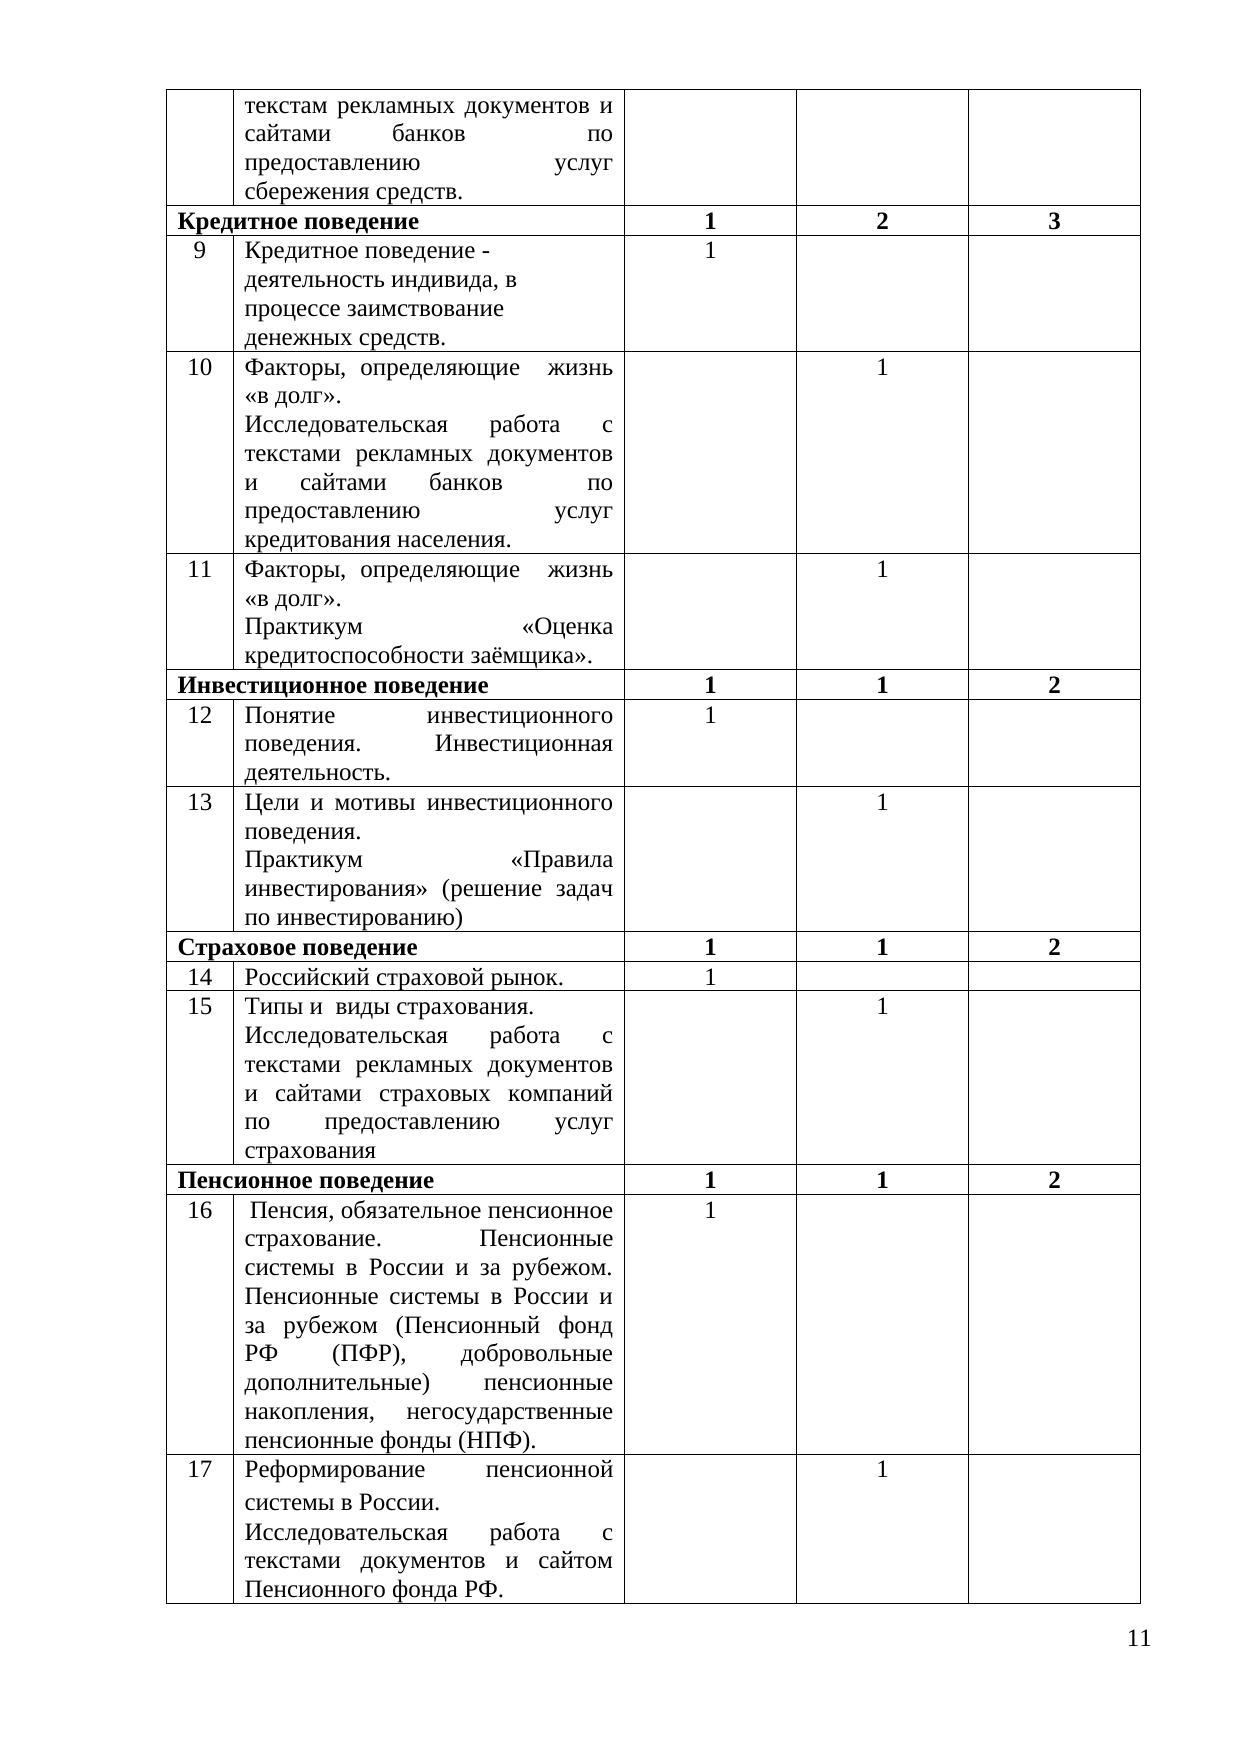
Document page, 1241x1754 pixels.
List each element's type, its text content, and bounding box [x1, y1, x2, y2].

table_cell [969, 352, 1140, 553]
table_cell 12 [167, 700, 233, 786]
table_cell Реформирование пенсионной системы в России. Исследовательская работа с текстами документов и сайтом Пенсионного фонда РФ. [234, 1455, 624, 1603]
table_cell 15 [167, 991, 233, 1164]
table_cell 2 [969, 932, 1140, 961]
table_cell 1 [625, 1165, 796, 1194]
table_cell Инвестиционное поведение [167, 670, 624, 699]
table_cell [625, 554, 796, 669]
table_cell 8 [167, 90, 233, 205]
table_cell [625, 991, 796, 1164]
table_cell 1 [797, 1165, 968, 1194]
table_cell 1 [797, 352, 968, 553]
table_cell [969, 1195, 1140, 1453]
table_cell [797, 236, 968, 351]
table_cell 1 [797, 932, 968, 961]
table_cell [969, 700, 1140, 786]
table_cell 2 [797, 206, 968, 234]
table_cell [797, 1195, 968, 1453]
table_cell 2 [969, 1165, 1140, 1194]
table_cell 1 [797, 554, 968, 669]
table_cell [969, 962, 1140, 990]
table_cell 1 [625, 670, 796, 699]
table_cell 1 [797, 1455, 968, 1603]
table_cell Типы и виды страхования. Исследовательская работа с текстами рекламных документов и сайтами страховых компаний по предоставлению услуг страхования [234, 991, 624, 1164]
table_cell [969, 991, 1140, 1164]
table_cell Кредитное поведение [167, 206, 624, 234]
table_cell Страховое поведение [167, 932, 624, 961]
table_cell [625, 352, 796, 553]
table_cell 1 [797, 991, 968, 1164]
table_cell 1 [625, 962, 796, 990]
table_cell 1 [797, 670, 968, 699]
table_cell [969, 90, 1140, 205]
table_cell 13 [167, 787, 233, 931]
table_cell 17 [167, 1455, 233, 1603]
table_cell Факторы, определяющие жизнь «в долг». Практикум «Оценка кредитоспособности заёмщика». [234, 554, 624, 669]
table_cell [969, 236, 1140, 351]
table_cell 1 [797, 787, 968, 931]
table_cell 1 [625, 700, 796, 786]
table_cell Российский страховой рынок. [234, 962, 624, 990]
table_cell Цели и мотивы инвестиционного поведения. Практикум «Правила инвестирования» (решение задач по инвестированию) [234, 787, 624, 931]
table_cell [969, 1455, 1140, 1603]
table_cell 14 [167, 962, 233, 990]
table_cell [797, 962, 968, 990]
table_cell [234, 90, 624, 205]
table_cell [969, 787, 1140, 931]
table_cell Пенсия, обязательное пенсионное страхование. Пенсионные системы в России и за рубежом. Пенсионные системы в России и за рубежом (Пенсионный фонд РФ (ПФР), добровольные дополнительные) пенсионные накопления, негосударственные пенсионные фонды (НПФ). [234, 1195, 624, 1453]
table_cell 2 [969, 670, 1140, 699]
table_cell 16 [167, 1195, 233, 1453]
table_cell [797, 700, 968, 786]
table_cell [625, 787, 796, 931]
table_cell 11 [167, 554, 233, 669]
table_cell [625, 1455, 796, 1603]
table_cell [625, 90, 796, 205]
table_cell Кредитное поведение - деятельность индивида, в процессе заимствование денежных средств. [234, 236, 624, 351]
table_cell 1 [625, 932, 796, 961]
table_cell Пенсионное поведение [167, 1165, 624, 1194]
table_cell 1 [797, 90, 968, 205]
table_cell Факторы, определяющие жизнь «в долг». Исследовательская работа с текстами рекламных документов и сайтами банков по предоставлению услуг кредитования населения. [234, 352, 624, 553]
table_cell 3 [969, 206, 1140, 234]
table_cell 1 [625, 236, 796, 351]
table_cell 1 [625, 1195, 796, 1453]
table_cell 9 [167, 236, 233, 351]
table_cell [969, 554, 1140, 669]
table_cell Понятие инвестиционного поведения. Инвестиционная деятельность. [234, 700, 624, 786]
table_cell 10 [167, 352, 233, 553]
table_cell 1 [625, 206, 796, 234]
